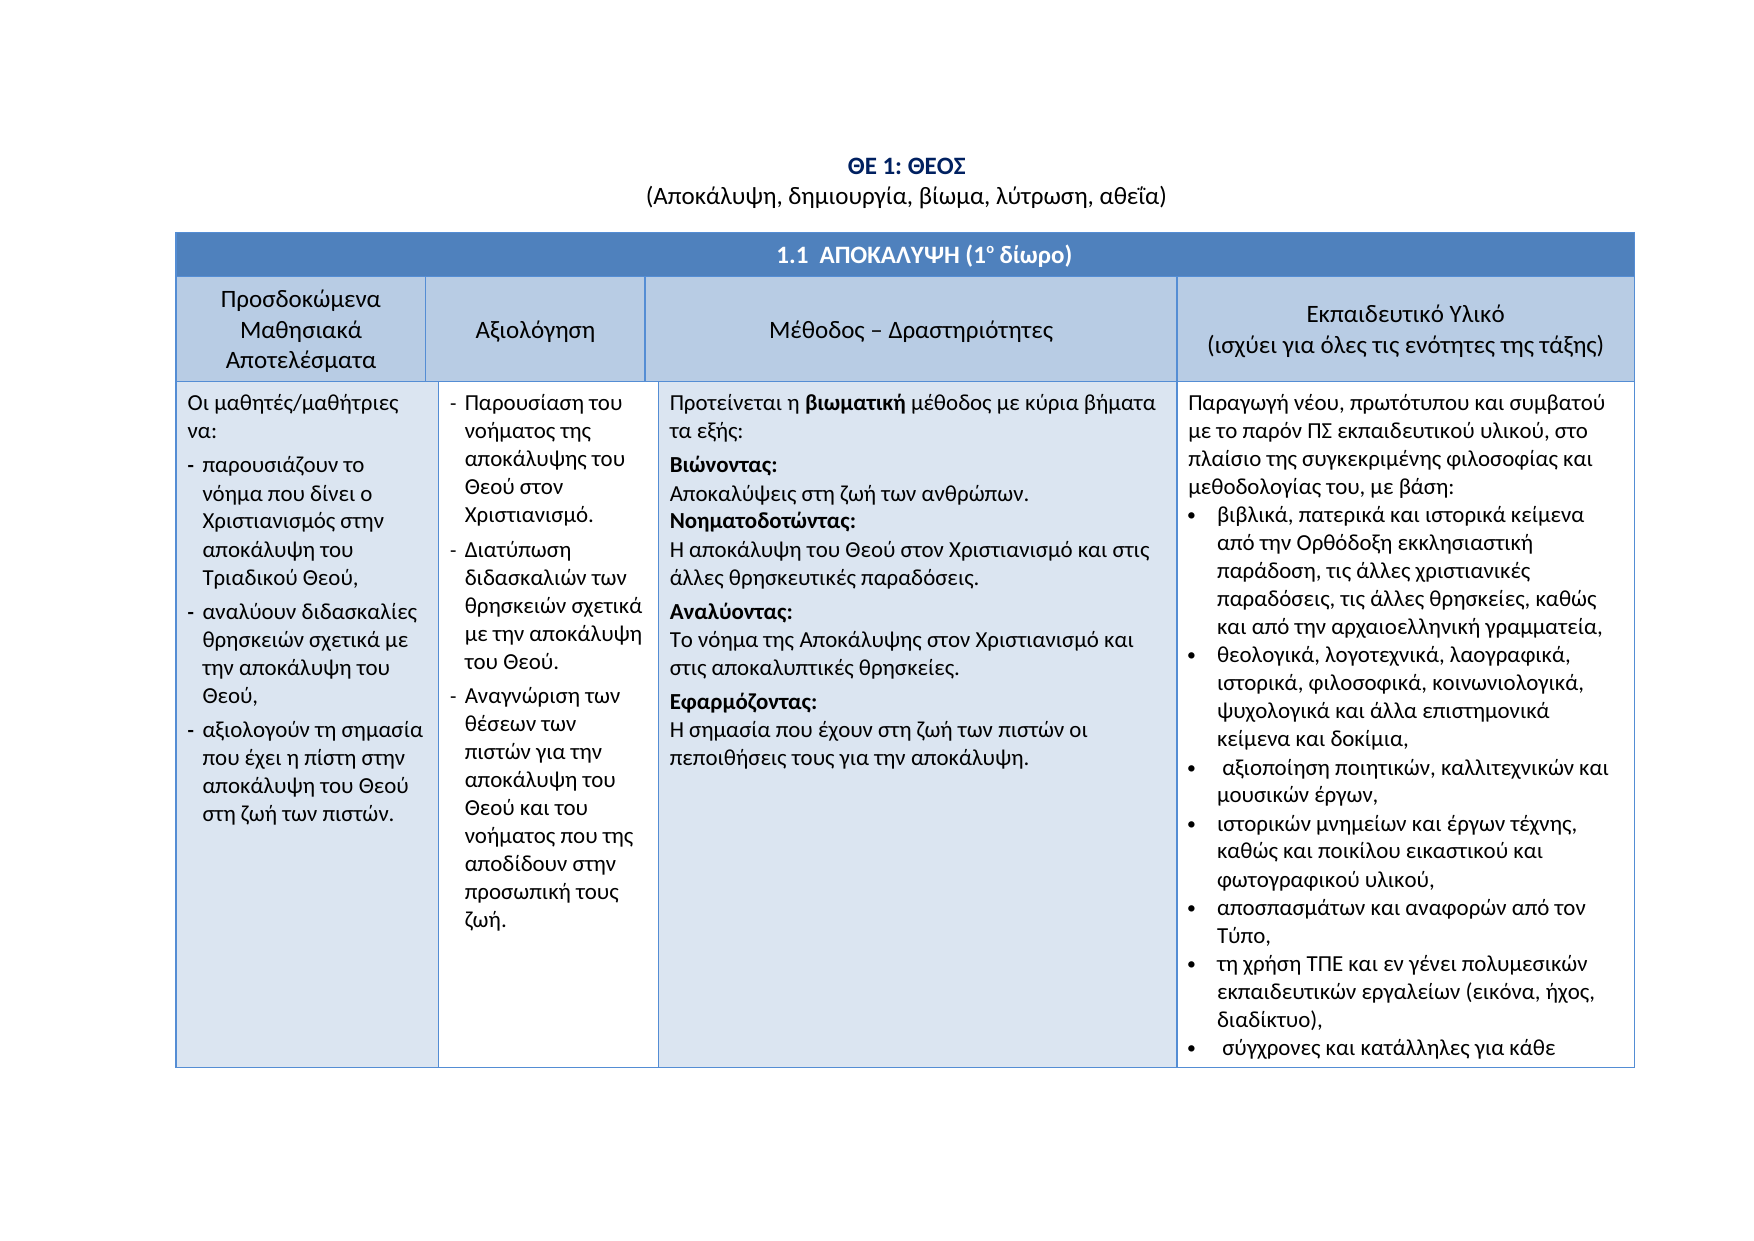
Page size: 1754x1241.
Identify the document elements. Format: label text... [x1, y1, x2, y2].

table_cell Εκπαιδευτικό Υλικό (ισχύει για όλες τις ενότητες της τάξης) [1178, 277, 1634, 381]
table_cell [659, 382, 1176, 1067]
table_cell Προσδοκώμενα Μαθησιακά Αποτελέσματα [177, 277, 425, 381]
text (Αποκάλυψη, δημιουργία, βίωμα, λύτρωση, αθεΐα) [247, 181, 1566, 211]
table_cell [177, 382, 438, 1067]
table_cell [1178, 382, 1634, 1067]
text ΘΕ 1: ΘΕΟΣ [247, 150, 1566, 181]
table_cell Αξιολόγηση [426, 277, 644, 381]
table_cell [439, 382, 658, 1067]
table_header ΑΠΟΚΑΛΥΨΗ (1ο δίωρο) [177, 233, 1634, 276]
table_cell Μέθοδος – Δραστηριότητες [646, 277, 1176, 381]
